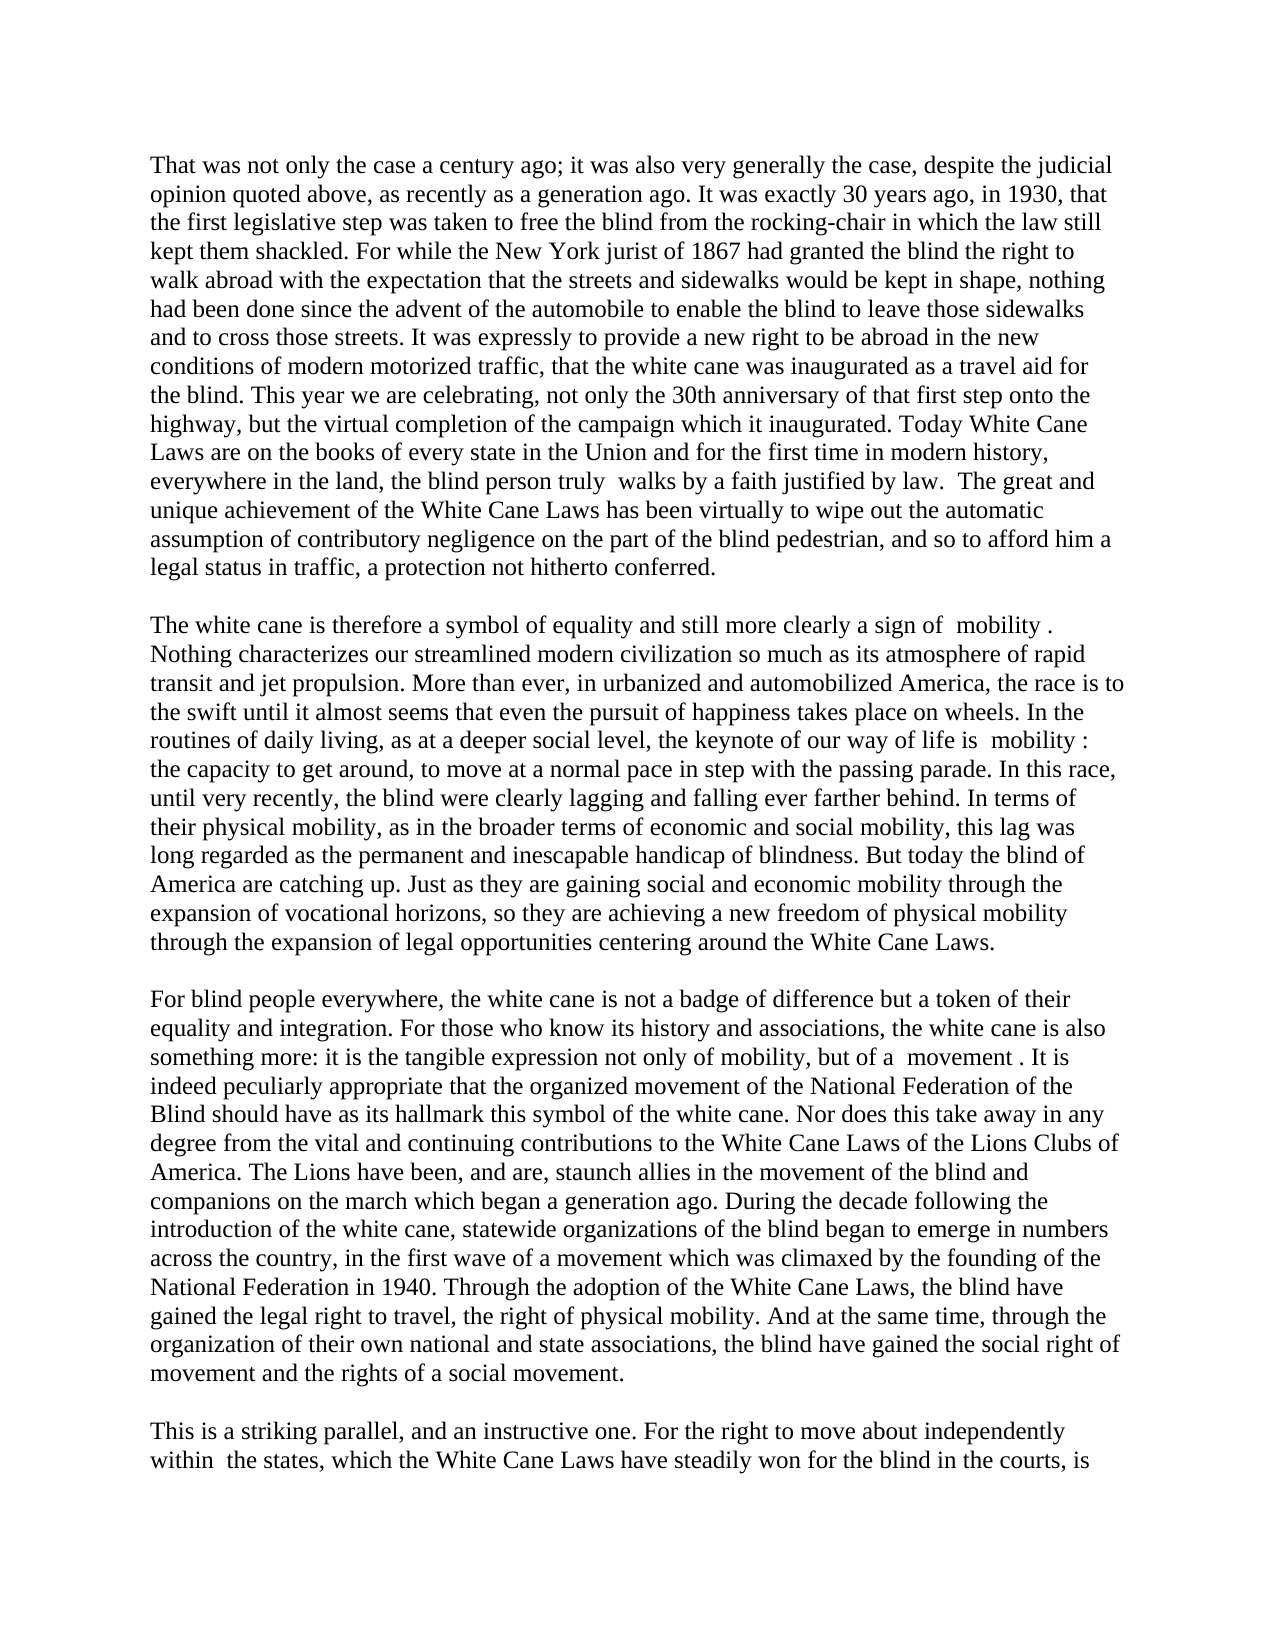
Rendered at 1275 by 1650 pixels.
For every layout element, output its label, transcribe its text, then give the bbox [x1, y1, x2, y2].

text For blind people everywhere, the white cane is not a badge of difference but a token of their equality and integration. For those who know its history and associations, the white cane is also something more: it is the tangible expression not only of mobility, but of a movement . It is indeed peculiarly appropriate that the organized movement of the National Federation of the Blind should have as its hallmark this symbol of the white cane. Nor does this take away in any degree from the vital and continuing contributions to the White Cane Laws of the Lions Clubs of America. The Lions have been, and are, staunch allies in the movement of the blind and companions on the march which began a generation ago. During the decade following the introduction of the white cane, statewide organizations of the blind began to emerge in numbers across the country, in the first wave of a movement which was climaxed by the founding of the National Federation in 1940. Through the adoption of the White Cane Laws, the blind have gained the legal right to travel, the right of physical mobility. And at the same time, through the organization of their own national and state associations, the blind have gained the social right of movement and the rights of a social movement. [150, 984, 1125, 1387]
text The white cane is therefore a symbol of equality and still more clearly a sign of mobility . Nothing characterizes our streamlined modern civilization so much as its atmosphere of rapid transit and jet propulsion. More than ever, in urbanized and automobilized America, the race is to the swift until it almost seems that even the pursuit of happiness takes place on wheels. In the routines of daily living, as at a deeper social level, the keynote of our way of life is mobility : the capacity to get around, to move at a normal pace in step with the passing parade. In this race, until very recently, the blind were clearly lagging and falling ever farther behind. In terms of their physical mobility, as in the broader terms of economic and social mobility, this lag was long regarded as the permanent and inescapable handicap of blindness. But today the blind of America are catching up. Just as they are gaining social and economic mobility through the expansion of vocational horizons, so they are achieving a new freedom of physical mobility through the expansion of legal opportunities centering around the White Cane Laws. [150, 610, 1125, 955]
text That was not only the case a century ago; it was also very generally the case, despite the judicial opinion quoted above, as recently as a generation ago. It was exactly 30 years ago, in 1930, that the first legislative step was taken to free the blind from the rocking-chair in which the law still kept them shackled. For while the New York jurist of 1867 had granted the blind the right to walk abroad with the expectation that the streets and sidewalks would be kept in shape, nothing had been done since the advent of the automobile to enable the blind to leave those sidewalks and to cross those streets. It was expressly to provide a new right to be abroad in the new conditions of modern motorized traffic, that the white cane was inaugurated as a travel aid for the blind. This year we are celebrating, not only the 30th anniversary of that first step onto the highway, but the virtual completion of the campaign which it inaugurated. Today White Cane Laws are on the books of every state in the Union and for the first time in modern history, everywhere in the land, the blind person truly walks by a faith justified by law. The great and unique achievement of the White Cane Laws has been virtually to wipe out the automatic assumption of contributory negligence on the part of the blind pedestrian, and so to afford him a legal status in traffic, a protection not hitherto conferred. [150, 150, 1125, 581]
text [150, 1416, 1125, 1474]
